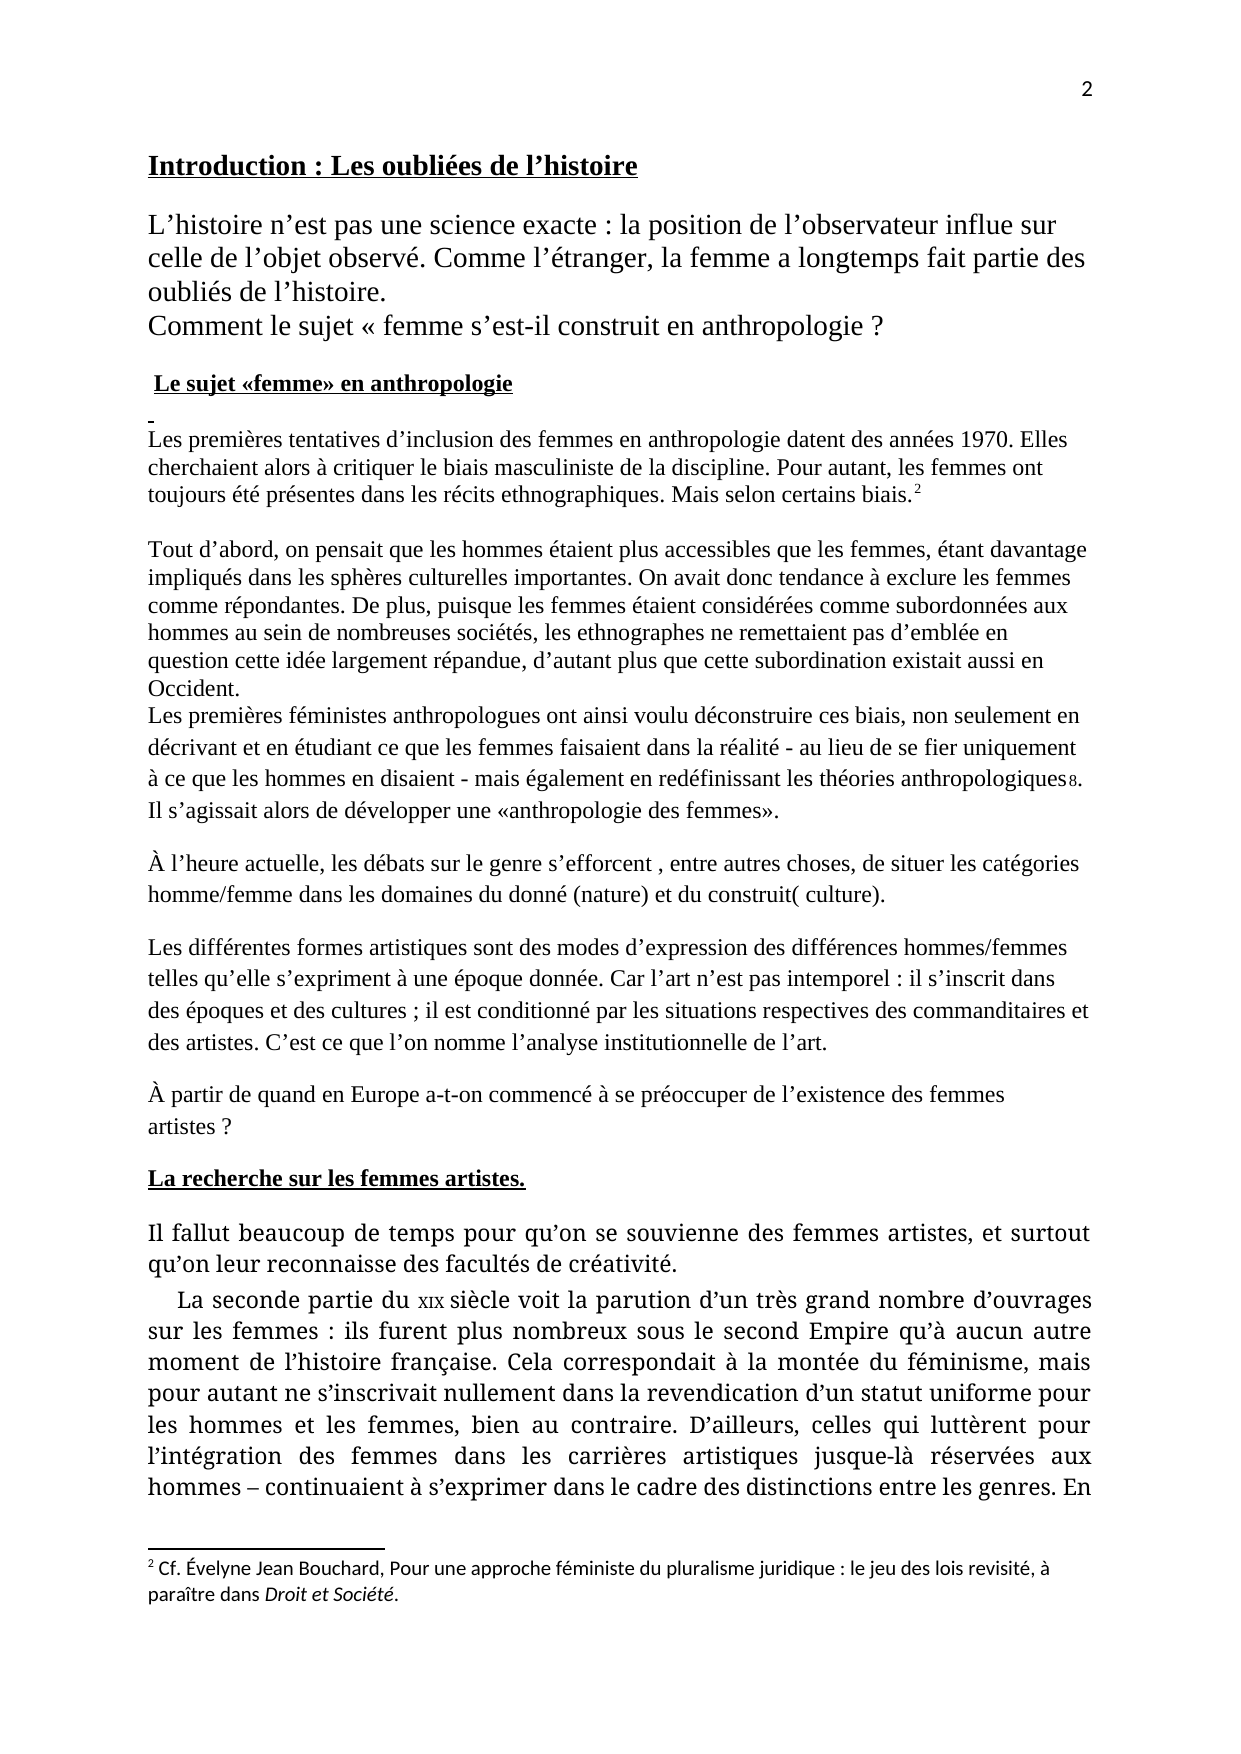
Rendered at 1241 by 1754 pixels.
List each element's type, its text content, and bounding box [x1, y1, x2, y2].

text Comment le sujet « femme s’est-il construit en anthropologie ? [148, 308, 1093, 341]
text Les premières féministes anthropologues ont ainsi voulu déconstruire ces biais, non seulement en décrivant et en étudiant ce que les femmes faisaient dans la réalité - au lieu de se fier uniquement à ce que les hommes en disaient - mais également en redéfinissant les théories anthropologiques8. Il s’agissait alors de développer une «anthropologie des femmes». [148, 701, 1093, 824]
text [148, 1284, 1093, 1502]
text À partir de quand en Europe a-t-on commencé à se préoccuper de l’existence des femmes artistes ? [148, 1080, 1093, 1139]
text Tout d’abord, on pensait que les hommes étaient plus accessibles que les femmes, étant davantage impliqués dans les sphères culturelles importantes. On avait donc tendance à exclure les femmes comme répondantes. De plus, puisque les femmes étaient considérées comme subordonnées aux hommes au sein de nombreuses sociétés, les ethnographes ne remettaient pas d’emblée en question cette idée largement répandue, d’autant plus que cette subordination existait aussi en Occident. [148, 536, 1093, 701]
text L’histoire n’est pas une science exacte : la position de l’observateur influe sur celle de l’objet observé. Comme l’étranger, la femme a longtemps fait partie des oubliés de l’histoire. [148, 207, 1093, 308]
text Il fallut beaucoup de temps pour qu’on se souvienne des femmes artistes, et surtout qu’on leur reconnaisse des facultés de créativité. [148, 1217, 1093, 1279]
text Les premières tentatives d’inclusion des femmes en anthropologie datent des années 1970. Elles cherchaient alors à critiquer le biais masculiniste de la discipline. Pour autant, les femmes ont toujours été présentes dans les récits ethnographiques. Mais selon certains biais. [148, 425, 1093, 508]
text À l’heure actuelle, les débats sur le genre s’efforcent , entre autres choses, de situer les catégories homme/femme dans les domaines du donné (nature) et du construit( culture). [148, 849, 1093, 908]
text Les différentes formes artistiques sont des modes d’expression des différences hommes/femmes telles qu’elle s’expriment à une époque donnée. Car l’art n’est pas intemporel : il s’inscrit dans des époques et des cultures ; il est conditionné par les situations respectives des commanditaires et des artistes. C’est ce que l’on nomme l’analyse institutionnelle de l’art. [148, 933, 1093, 1055]
text La recherche sur les femmes artistes. [148, 1164, 1093, 1192]
text Le sujet «femme» en anthropologie [148, 369, 1093, 396]
text Introduction : Les oubliées de l’histoire [148, 148, 1093, 181]
